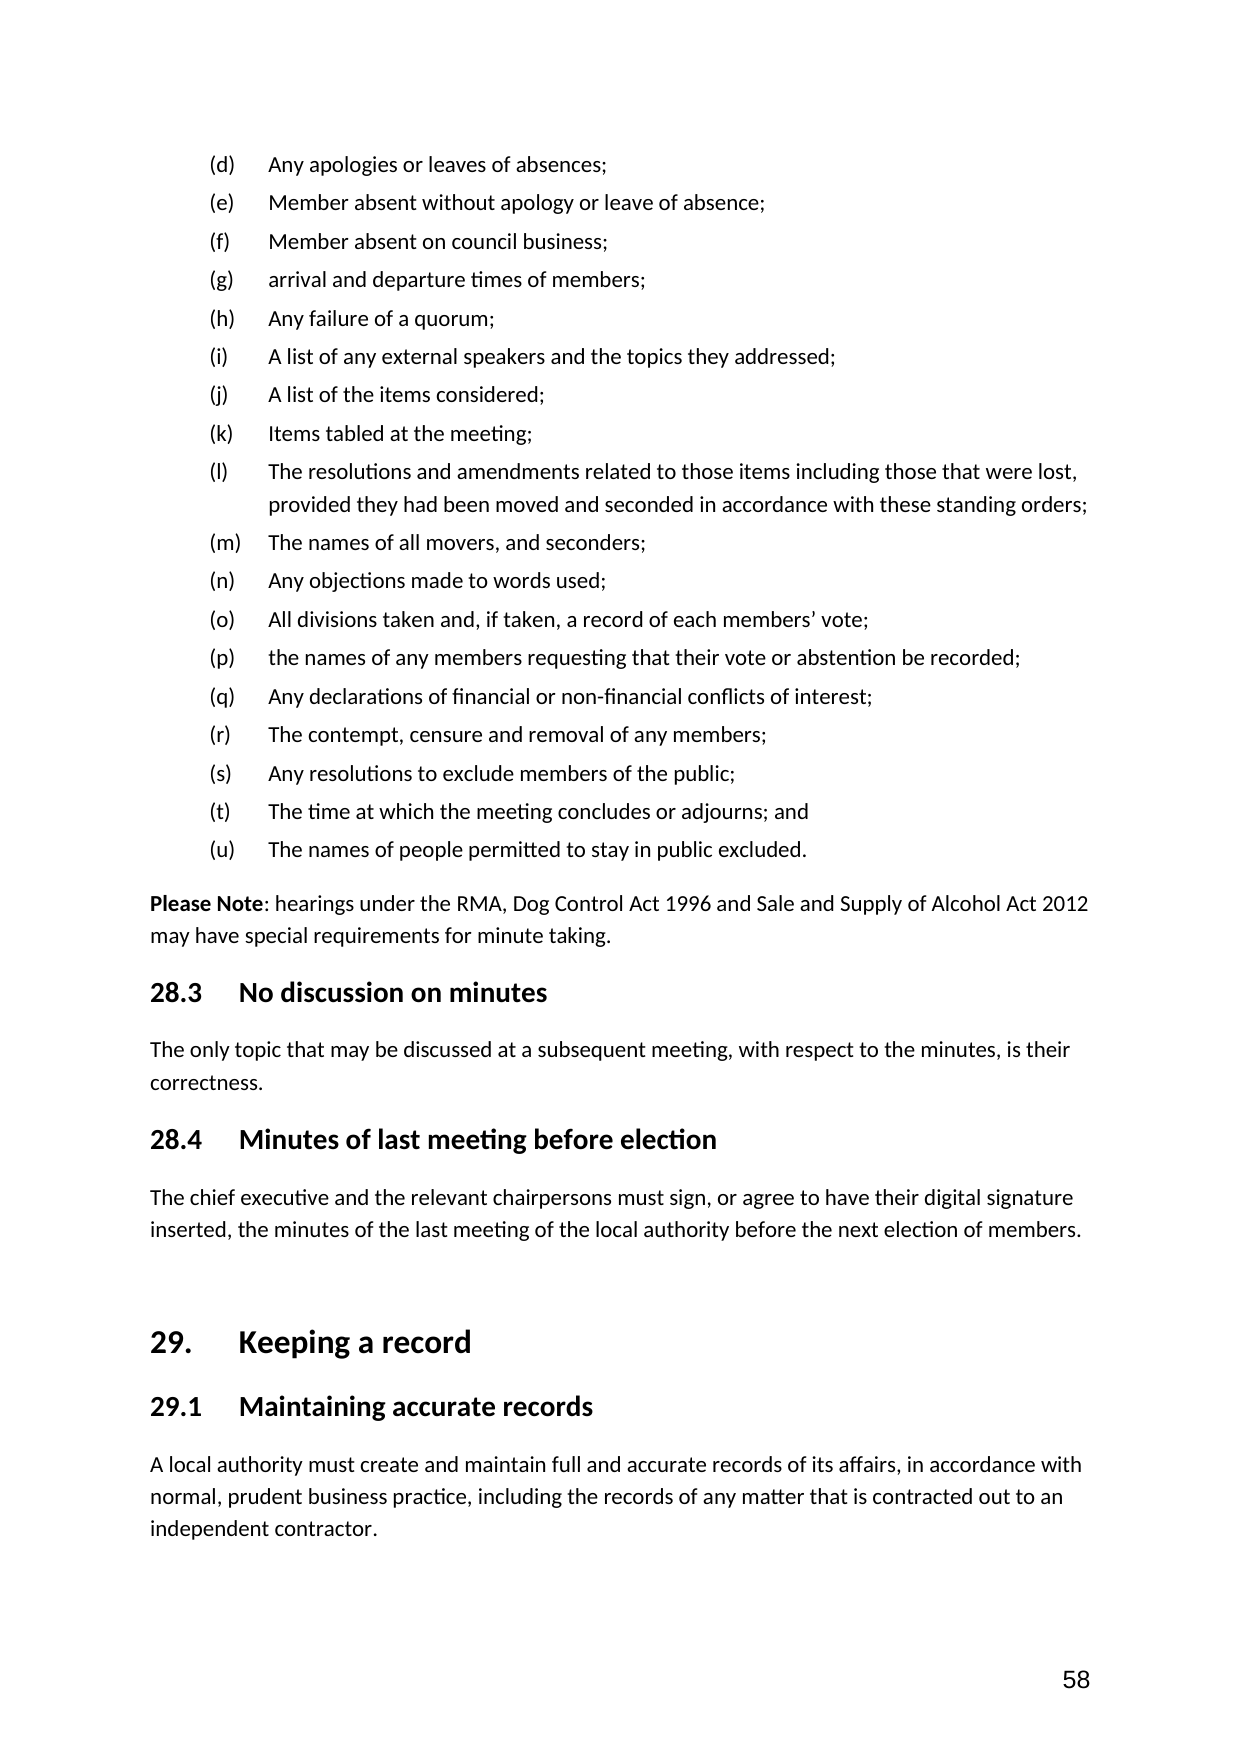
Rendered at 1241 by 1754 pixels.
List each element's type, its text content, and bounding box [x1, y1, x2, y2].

list The time at which the meeting concludes or adjourns; and [209, 797, 1090, 825]
list A list of the items considered; [209, 381, 1090, 409]
subtitle Maintaining accurate records [150, 1388, 1090, 1424]
list All divisions taken and, if taken, a record of each members’ vote; [209, 605, 1090, 633]
list the names of any members requesting that their vote or abstention be recorded; [209, 643, 1090, 671]
list A list of any external speakers and the topics they addressed; [209, 342, 1090, 370]
list Items tabled at the meeting; [209, 419, 1090, 447]
list The contempt, censure and removal of any members; [209, 720, 1090, 748]
list Member absent without apology or leave of absence; [209, 188, 1090, 216]
subtitle Minutes of last meeting before election [150, 1121, 1090, 1156]
list The names of people permitted to stay in public excluded. [209, 836, 1090, 864]
list The names of all movers, and seconders; [209, 528, 1090, 556]
subtitle No discussion on minutes [150, 974, 1090, 1009]
list arrival and departure times of members; [209, 265, 1090, 293]
list Any failure of a quorum; [209, 304, 1090, 332]
list Any objections made to words used; [209, 567, 1090, 594]
text The chief executive and the relevant chairpersons must sign, or agree to have their digital signature inserted, the minutes of the last meeting of the local authority before the next election of members. [150, 1183, 1090, 1243]
list Any resolutions to exclude members of the public; [209, 759, 1090, 787]
list Any declarations of financial or non-financial conflicts of interest; [209, 682, 1090, 710]
text The only topic that may be discussed at a subsequent meeting, with respect to the minutes, is their correctness. [150, 1036, 1090, 1096]
text A local authority must create and maintain full and accurate records of its affairs, in accordance with normal, prudent business practice, including the records of any matter that is contracted out to an independent contractor. [150, 1450, 1090, 1543]
list Member absent on council business; [209, 227, 1090, 255]
list The resolutions and amendments related to those items including those that were lost, provided they had been moved and seconded in accordance with these standing orders; [209, 457, 1090, 518]
text Please Note: hearings under the RMA, Dog Control Act 1996 and Sale and Supply of Alcohol Act 2012 may have special requirements for minute taking. [150, 889, 1090, 949]
list Any apologies or leaves of absences; [209, 150, 1090, 178]
subtitle Keeping a record [150, 1321, 1090, 1362]
